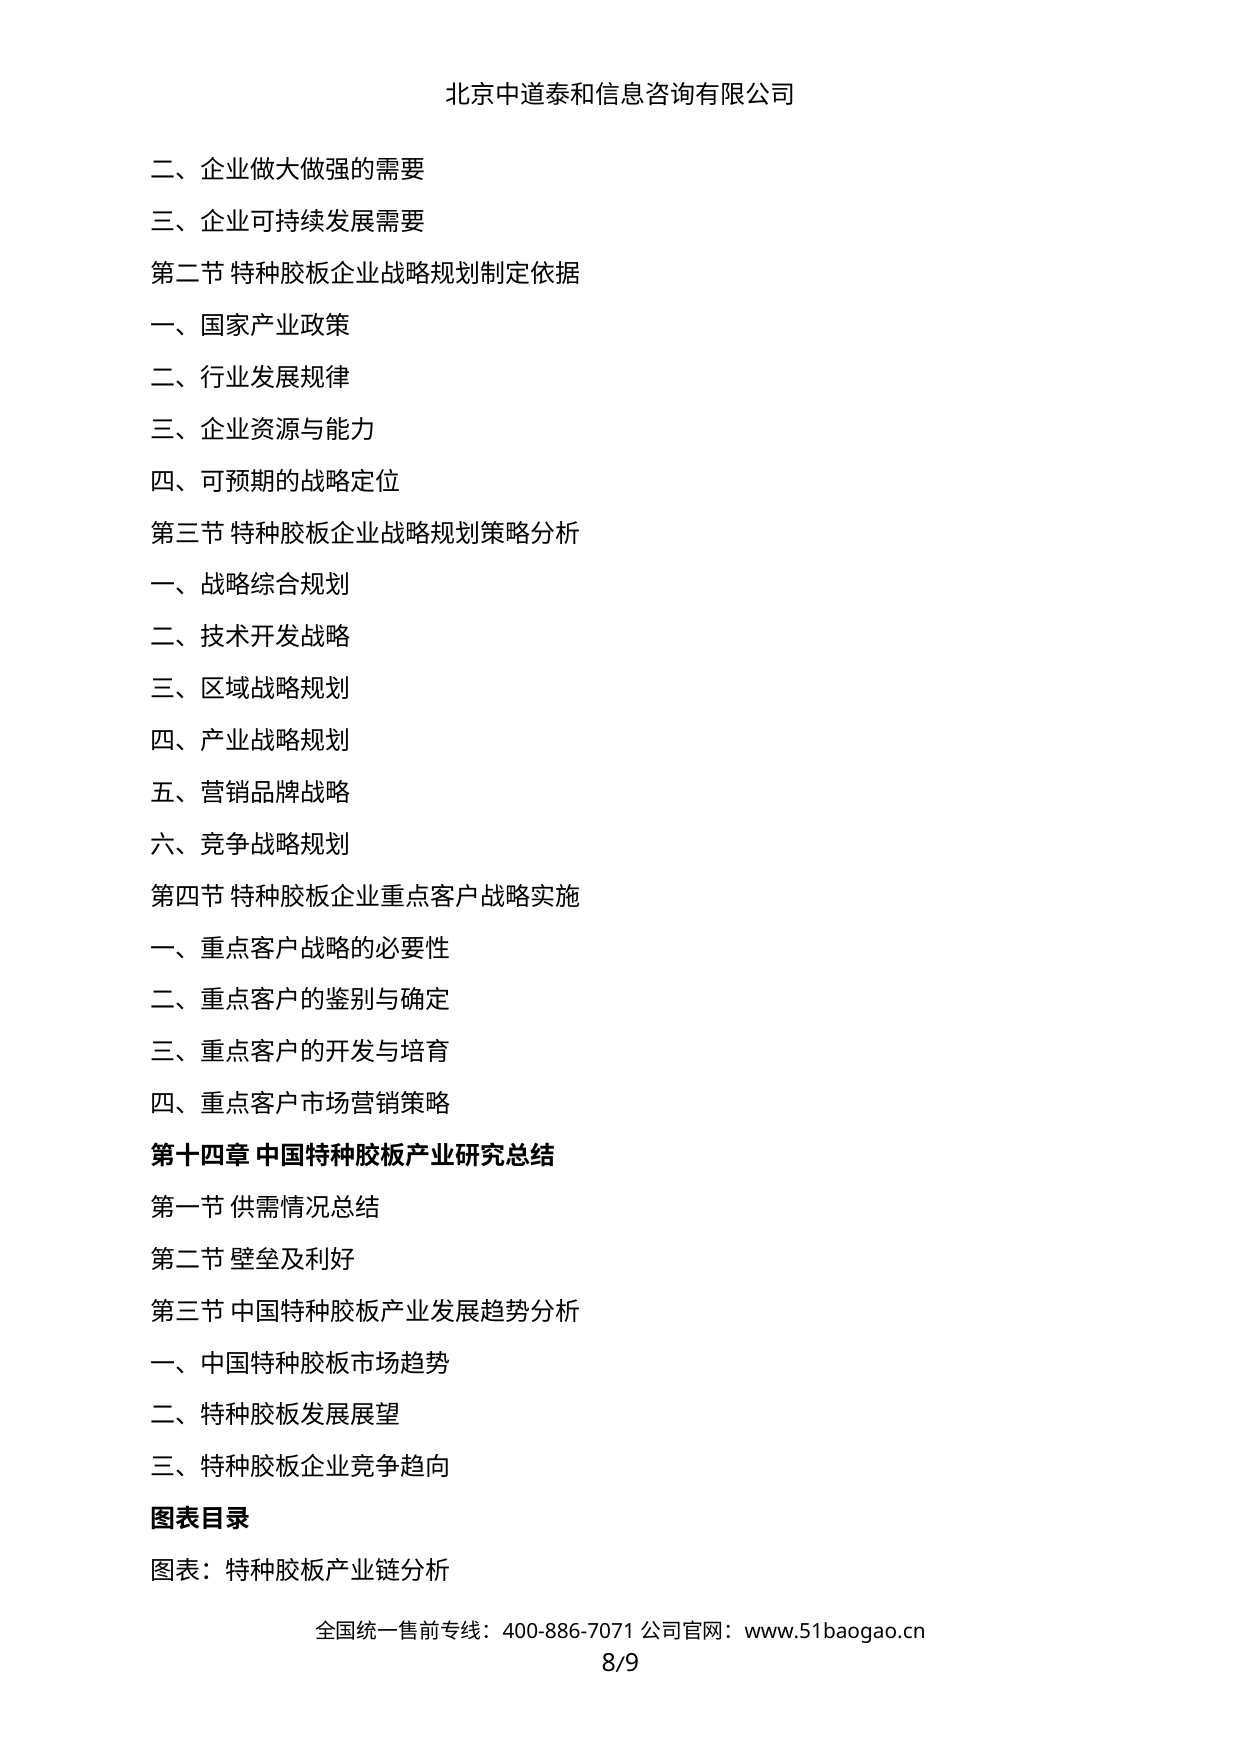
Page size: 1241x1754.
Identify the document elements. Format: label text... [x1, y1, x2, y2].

text 一、国家产业政策 [150, 306, 1090, 342]
text 四、可预期的战略定位 [150, 461, 1090, 497]
text 第二节 特种胶板企业战略规划制定依据 [150, 254, 1090, 290]
text 四、重点客户市场营销策略 [150, 1084, 1090, 1120]
text 第三节 中国特种胶板产业发展趋势分析 [150, 1291, 1090, 1327]
text 第十四章 中国特种胶板产业研究总结 [150, 1136, 1090, 1172]
text 六、竞争战略规划 [150, 824, 1090, 861]
text 三、企业可持续发展需要 [150, 202, 1090, 238]
text 一、中国特种胶板市场趋势 [150, 1343, 1090, 1379]
text 五、营销品牌战略 [150, 772, 1090, 809]
text 三、区域战略规划 [150, 669, 1090, 705]
text 三、重点客户的开发与培育 [150, 1032, 1090, 1068]
text 四、产业战略规划 [150, 721, 1090, 757]
text 第三节 特种胶板企业战略规划策略分析 [150, 513, 1090, 549]
text 三、特种胶板企业竞争趋向 [150, 1447, 1090, 1483]
text 图表目录 [150, 1499, 1090, 1535]
text 二、重点客户的鉴别与确定 [150, 980, 1090, 1016]
text 三、企业资源与能力 [150, 409, 1090, 446]
text 图表：特种胶板产业链分析 [150, 1551, 1090, 1587]
text 二、行业发展规律 [150, 357, 1090, 394]
text 第四节 特种胶板企业重点客户战略实施 [150, 876, 1090, 912]
text 二、技术开发战略 [150, 617, 1090, 653]
text 二、特种胶板发展展望 [150, 1395, 1090, 1431]
text 一、重点客户战略的必要性 [150, 928, 1090, 964]
text 一、战略综合规划 [150, 565, 1090, 601]
text 二、企业做大做强的需要 [150, 150, 1090, 186]
text 第二节 壁垒及利好 [150, 1239, 1090, 1276]
text 第一节 供需情况总结 [150, 1187, 1090, 1224]
